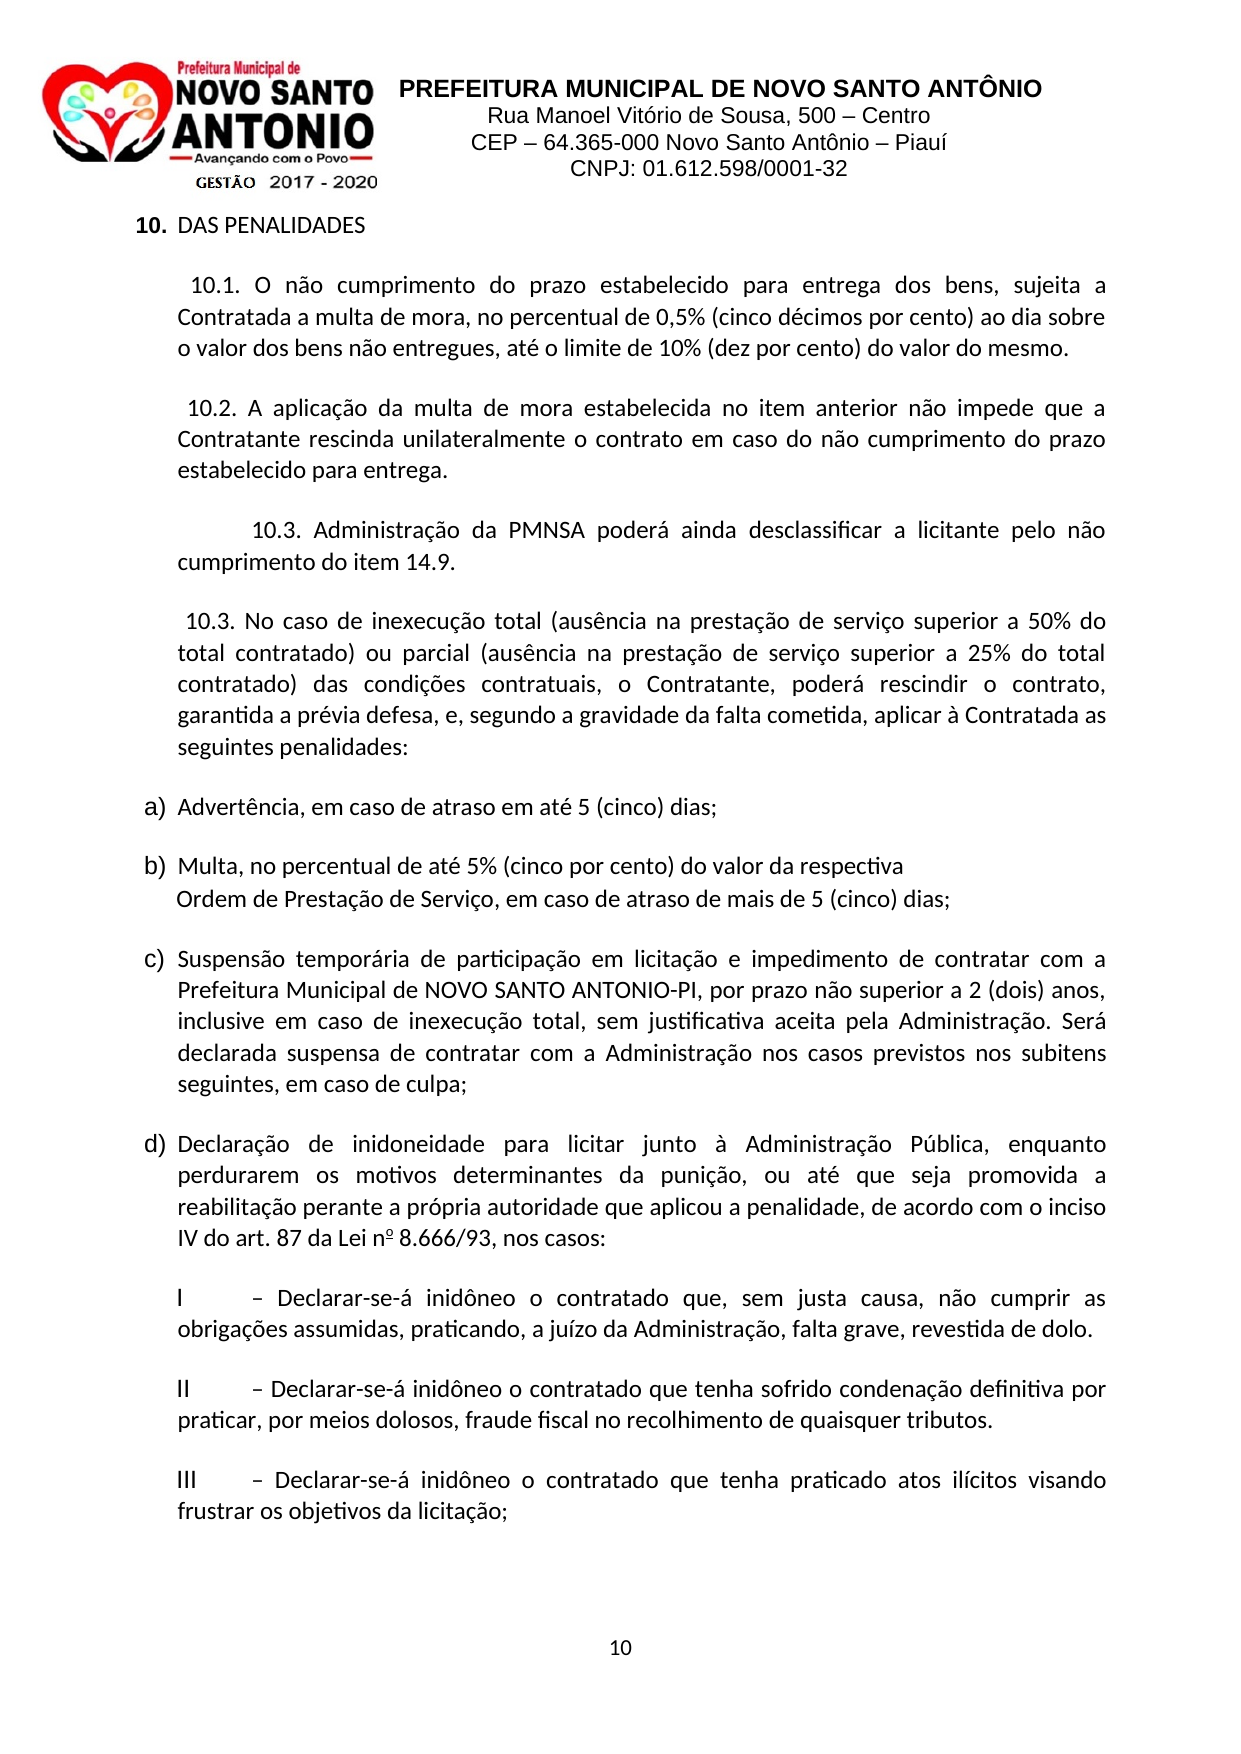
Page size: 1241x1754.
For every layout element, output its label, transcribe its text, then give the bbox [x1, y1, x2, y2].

text Ordem de Prestação de Serviço, em caso de atraso de mais de 5 (cinco) dias; [176, 883, 1107, 913]
subtitle DAS PENALIDADES [135, 209, 1107, 240]
list Multa, no percentual de até 5% (cinco por cento) do valor da respectiva [144, 850, 1107, 881]
list – Declarar-se-á inidôneo o contratado que tenha sofrido condenação definitiva por praticar, por meios dolosos, fraude fiscal no recolhimento de quaisquer tributos. [176, 1373, 1107, 1435]
list Advertência, em caso de atraso em até 5 (cinco) dias; [144, 791, 1107, 821]
text 10.1. O não cumprimento do prazo estabelecido para entrega dos bens, sujeita a Contratada a multa de mora, no percentual de 0,5% (cinco décimos por cento) ao dia sobre o valor dos bens não entregues, até o limite de 10% (dez por cento) do valor do mesmo. [176, 269, 1107, 362]
list Declaração de inidoneidade para licitar junto à Administração Pública, enquanto perdurarem os motivos determinantes da punição, ou até que seja promovida a reabilitação perante a própria autoridade que aplicou a penalidade, de acordo com o inciso IV do art. 87 da Lei no 8.666/93, nos casos: [144, 1128, 1107, 1252]
list – Declarar-se-á inidôneo o contratado que tenha praticado atos ilícitos visando frustrar os objetivos da licitação; [176, 1464, 1107, 1526]
list – Declarar-se-á inidôneo o contratado que, sem justa causa, não cumprir as obrigações assumidas, praticando, a juízo da Administração, falta grave, revestida de dolo. [176, 1282, 1107, 1344]
text 10.3. Administração da PMNSA poderá ainda desclassificar a licitante pelo não cumprimento do item 14.9. [177, 514, 1107, 576]
text 10.3. No caso de inexecução total (ausência na prestação de serviço superior a 50% do total contratado) ou parcial (ausência na prestação de serviço superior a 25% do total contratado) das condições contratuais, o Contratante, poderá rescindir o contrato, garantida a prévia defesa, e, segundo a gravidade da falta cometida, aplicar à Contratada as seguintes penalidades: [176, 605, 1107, 761]
text 10.2. A aplicação da multa de mora estabelecida no item anterior não impede que a Contratante rescinda unilateralmente o contrato em caso do não cumprimento do prazo estabelecido para entrega. [176, 392, 1107, 485]
picture [37, 48, 385, 202]
list Suspensão temporária de participação em licitação e impedimento de contratar com a Prefeitura Municipal de NOVO SANTO ANTONIO-PI, por prazo não superior a 2 (dois) anos, inclusive em caso de inexecução total, sem justificativa aceita pela Administração. Será declarada suspensa de contratar com a Administração nos casos previstos nos subitens seguintes, em caso de culpa; [144, 943, 1107, 1099]
